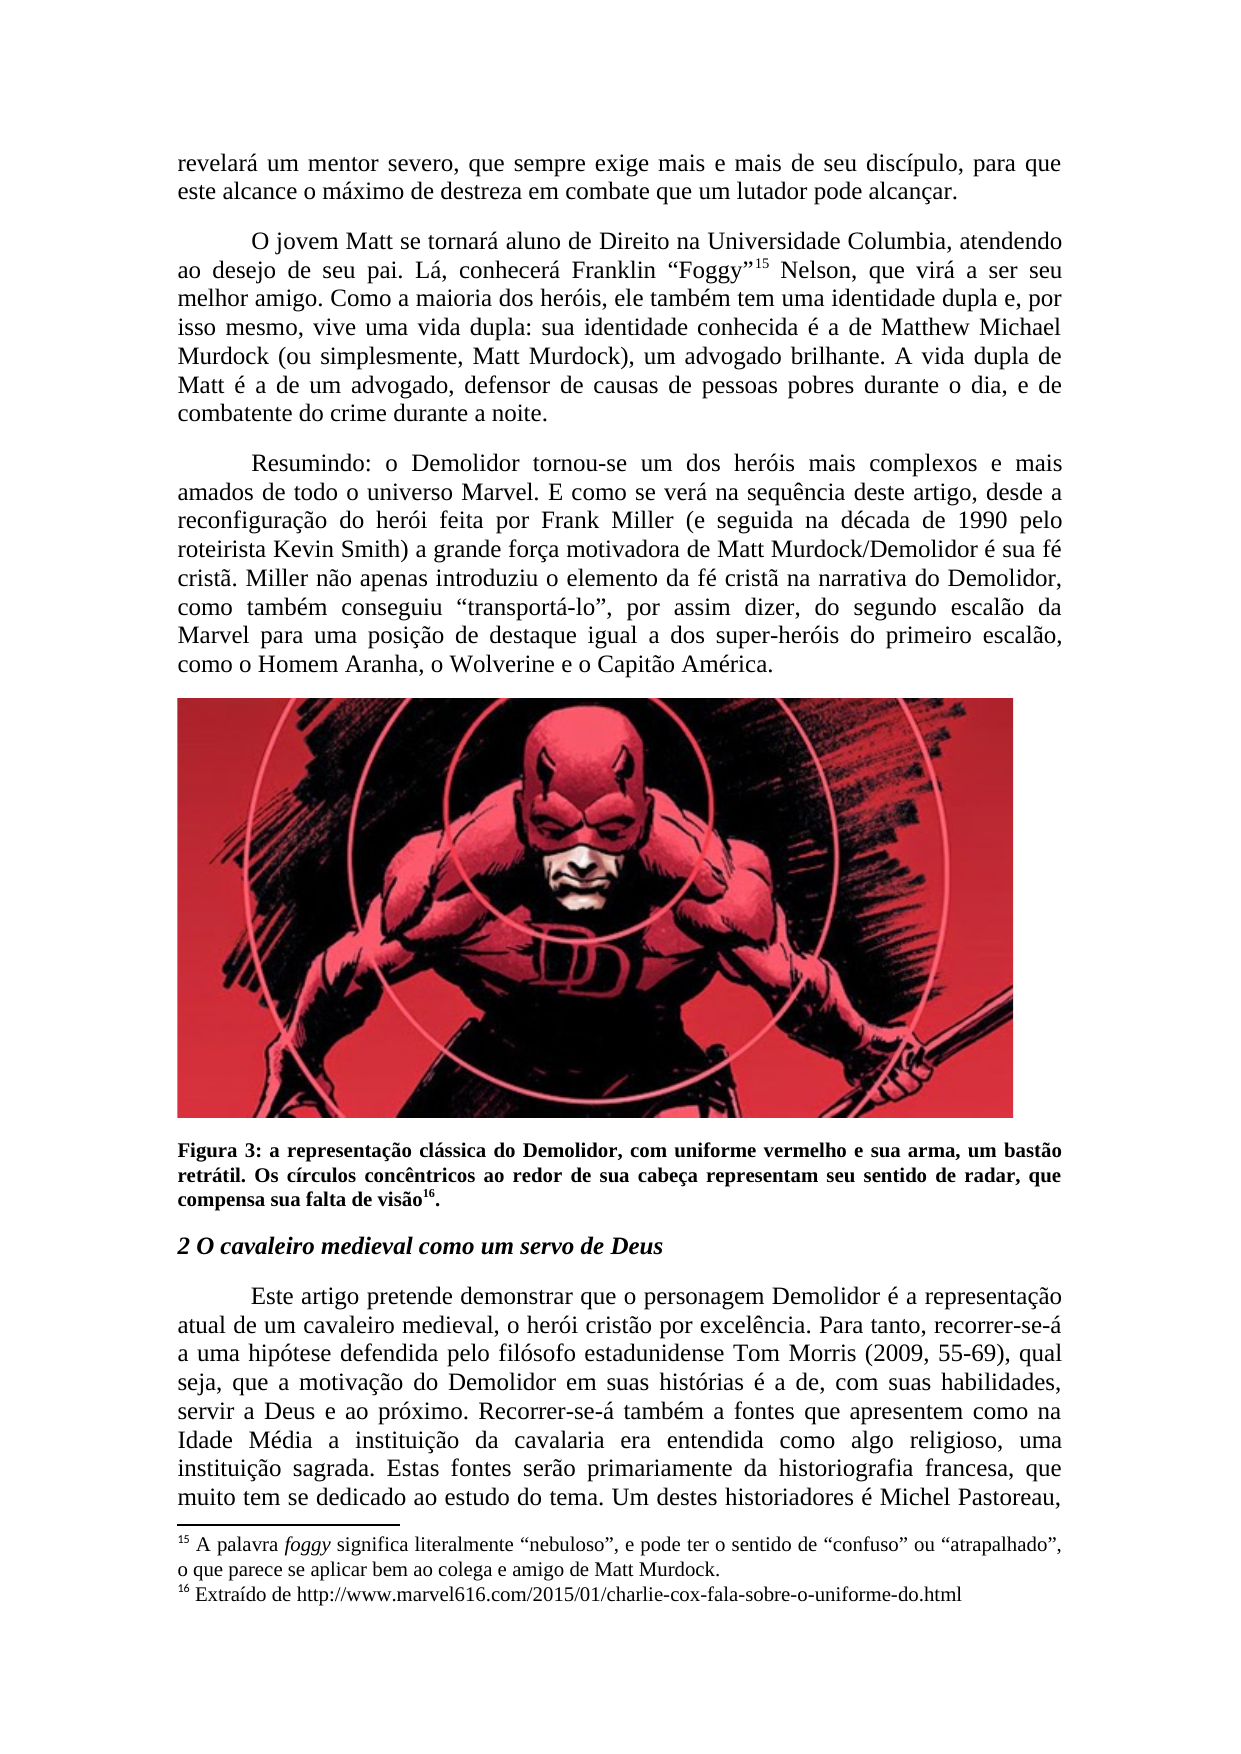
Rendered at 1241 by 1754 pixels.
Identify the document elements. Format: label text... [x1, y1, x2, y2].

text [177, 148, 1063, 205]
text Figura 3: a representação clássica do Demolidor, com uniforme vermelho e sua arma, um bastão retrátil. Os círculos concêntricos ao redor de sua cabeça representam seu sentido de radar, que compensa sua falta de visão. [177, 1138, 1063, 1211]
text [177, 1281, 1063, 1511]
text 2 O cavaleiro medieval como um servo de Deus [177, 1231, 1063, 1260]
text O jovem Matt se tornará aluno de Direito na Universidade Columbia, atendendo ao desejo de seu pai. Lá, conhecerá Franklin “Foggy” Nelson, que virá a ser seu melhor amigo. Como a maioria dos heróis, ele também tem uma identidade dupla e, por isso mesmo, vive uma vida dupla: sua identidade conhecida é a de Matthew Michael Murdock (ou simplesmente, Matt Murdock), um advogado brilhante. A vida dupla de Matt é a de um advogado, defensor de causas de pessoas pobres durante o dia, e de combatente do crime durante a noite. [177, 226, 1063, 427]
text Resumindo: o Demolidor tornou-se um dos heróis mais complexos e mais amados de todo o universo Marvel. E como se verá na sequência deste artigo, desde a reconfiguração do herói feita por Frank Miller (e seguida na década de 1990 pelo roteirista Kevin Smith) a grande força motivadora de Matt Murdock/Demolidor é sua fé cristã. Miller não apenas introduziu o elemento da fé cristã na narrativa do Demolidor, como também conseguiu “transportá-lo”, por assim dizer, do segundo escalão da Marvel para uma posição de destaque igual a dos super-heróis do primeiro escalão, como o Homem Aranha, o Wolverine e o Capitão América. [177, 448, 1063, 678]
picture [177, 698, 1014, 1118]
